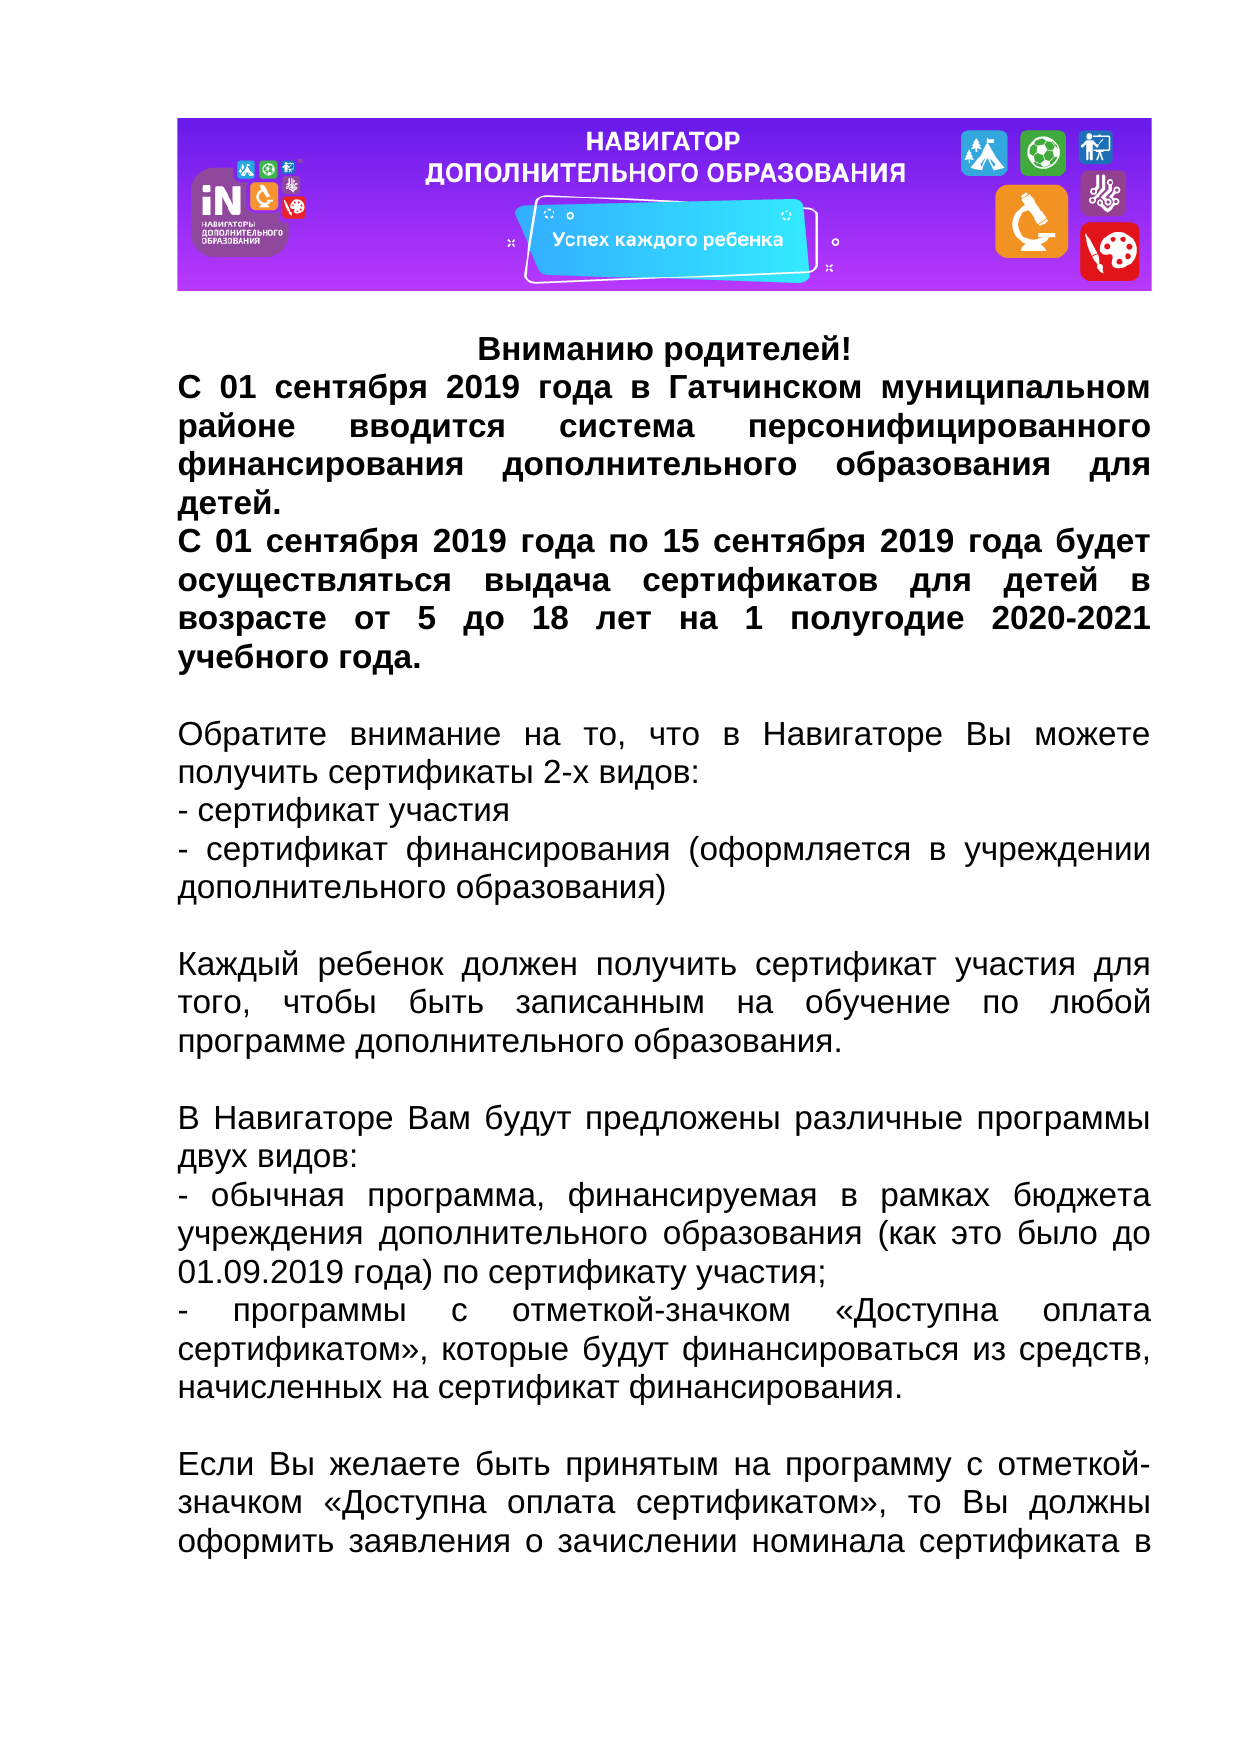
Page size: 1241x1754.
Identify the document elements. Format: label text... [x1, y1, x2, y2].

text - сертификат финансирования (оформляется в учреждении дополнительного образования) [177, 829, 1152, 906]
text - обычная программа, финансируемая в рамках бюджета учреждения дополнительного образования (как это было до 01.09.2019 года) по сертификату участия; [177, 1175, 1152, 1290]
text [177, 1444, 1152, 1559]
picture [177, 118, 1152, 291]
text С 01 сентября 2019 года по 15 сентября 2019 года будет осуществляться выдача сертификатов для детей в возрасте от 5 до 18 лет на 1 полугодие 2020-2021 учебного года. [177, 521, 1152, 675]
text C 01 сентября 2019 года в Гатчинском муниципальном районе вводится система персонифицированного финансирования дополнительного образования для детей. [177, 368, 1152, 521]
text - сертификат участия [177, 790, 1152, 829]
text Каждый ребенок должен получить сертификат участия для того, чтобы быть записанным на обучение по любой программе дополнительного образования. [177, 944, 1152, 1059]
text Обратите внимание на то, что в Навигаторе Вы можете получить сертификаты 2-х видов: [177, 713, 1152, 790]
text В Навигаторе Вам будут предложены различные программы двух видов: [177, 1098, 1152, 1175]
text - программы с отметкой-значком «Доступна оплата сертификатом», которые будут финансироваться из средств, начисленных на сертификат финансирования. [177, 1290, 1152, 1405]
text Вниманию родителей! [177, 329, 1152, 368]
